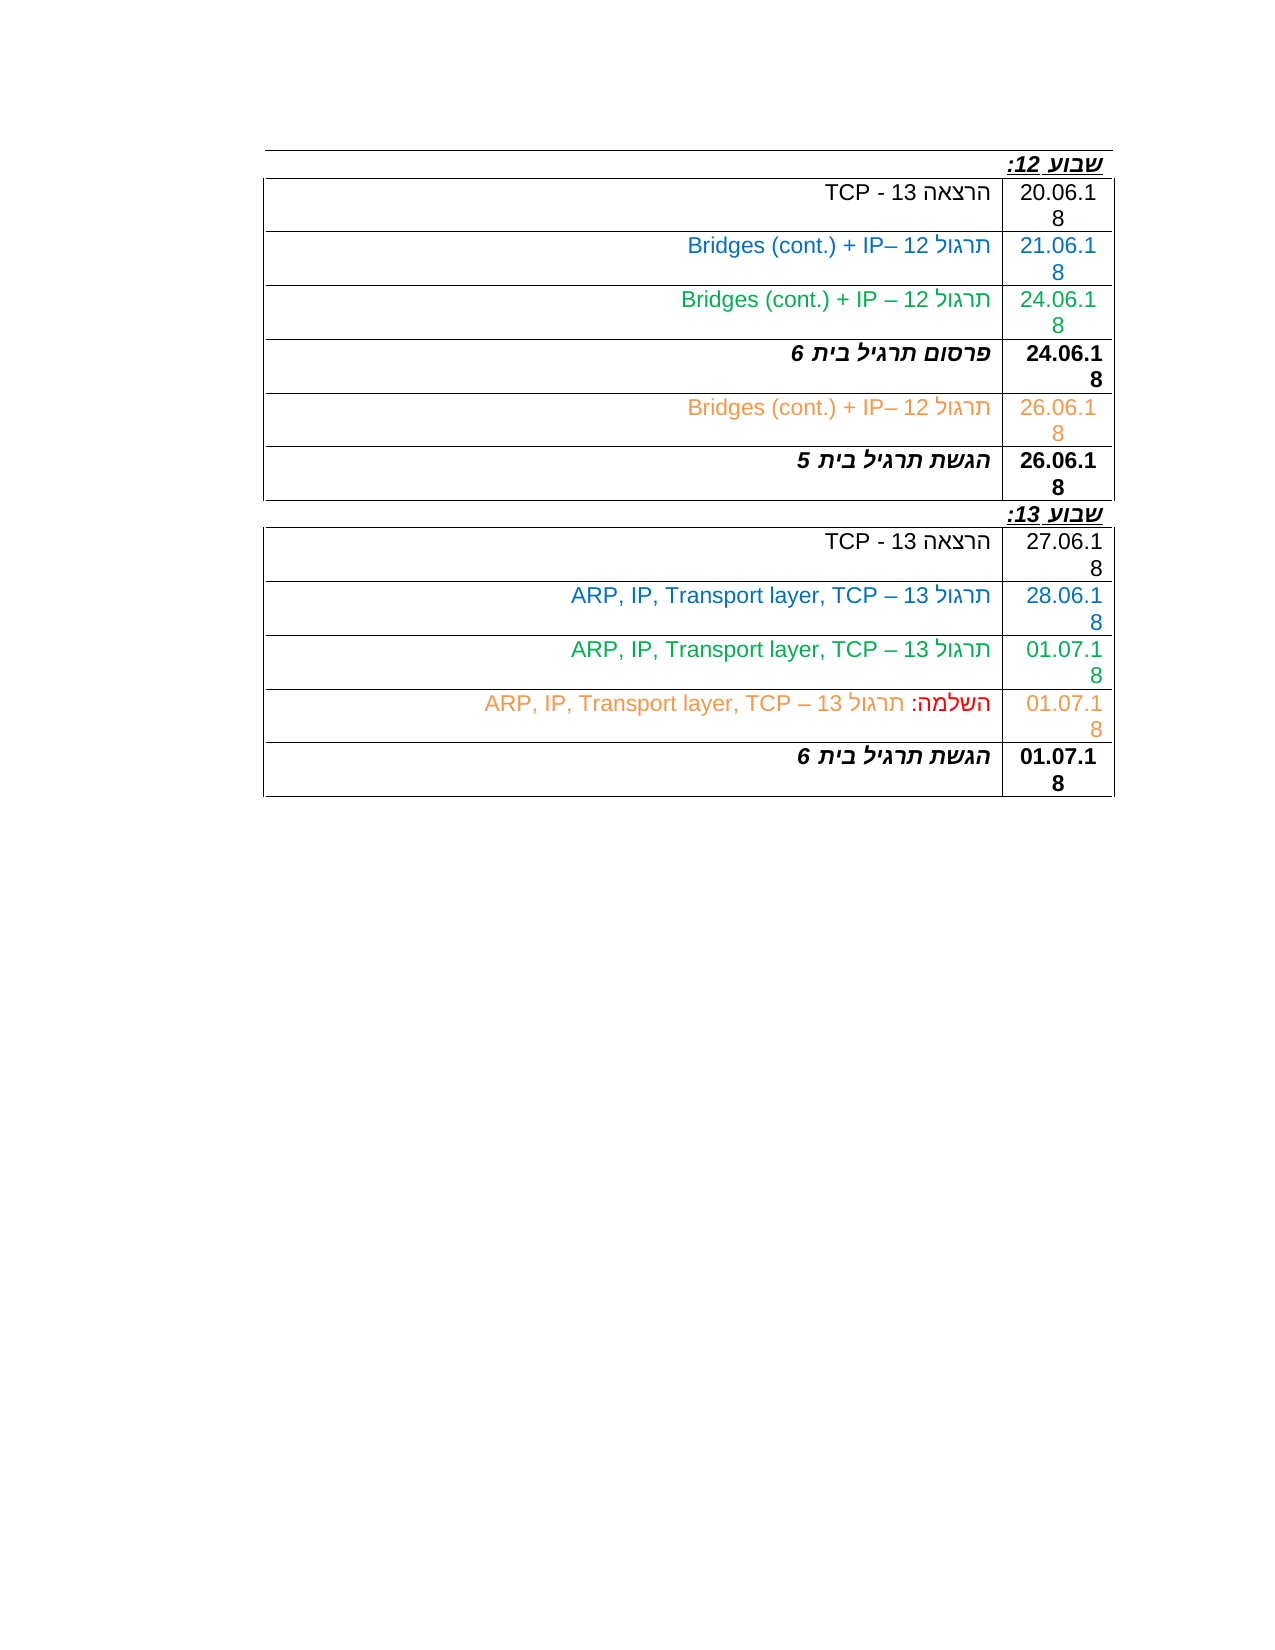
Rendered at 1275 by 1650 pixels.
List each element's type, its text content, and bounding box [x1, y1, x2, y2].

table_cell פרסום תרגיל בית 6 [264, 339, 1002, 392]
table_cell 24.06.18 [1003, 339, 1114, 392]
table_cell 01.07.18 [1003, 742, 1114, 796]
table_cell 01.07.18 [1003, 635, 1114, 688]
table_cell תרגול 13 – ARP, IP, Transport layer, TCP [264, 635, 1002, 688]
table_cell הגשת תרגיל בית 6 [264, 742, 1002, 796]
table_cell שבוע 12: [265, 151, 1113, 177]
table_cell תרגול 13 – ARP, IP, Transport layer, TCP [264, 581, 1002, 635]
table_cell 27.06.18 [1003, 527, 1114, 581]
table_cell תרגול 12 –Bridges (cont.) + IP [264, 393, 1002, 446]
table_cell 01.07.18 [1003, 689, 1114, 742]
table_cell תרגול 12 –Bridges (cont.) + IP [264, 231, 1002, 285]
table_cell תרגול 12 – Bridges (cont.) + IP [264, 285, 1002, 339]
table_cell שבוע 13: [263, 500, 1114, 527]
table_cell [384, 796, 1114, 825]
table_cell 20.06.18 [1003, 178, 1114, 231]
table_cell 26.06.18 [1003, 393, 1114, 446]
table_cell 28.06.18 [1003, 581, 1114, 635]
table_cell השלמה: תרגול 13 – ARP, IP, Transport layer, TCP [264, 689, 1002, 742]
table_cell 24.06.18 [1003, 285, 1114, 339]
table_cell הרצאה 13 - TCP [264, 179, 1002, 231]
table_cell הרצאה 13 - TCP [264, 527, 1002, 581]
table_cell 26.06.18 [1003, 446, 1114, 500]
table_cell 21.06.18 [1003, 231, 1114, 285]
table_cell הגשת תרגיל בית 5 [264, 446, 1002, 500]
